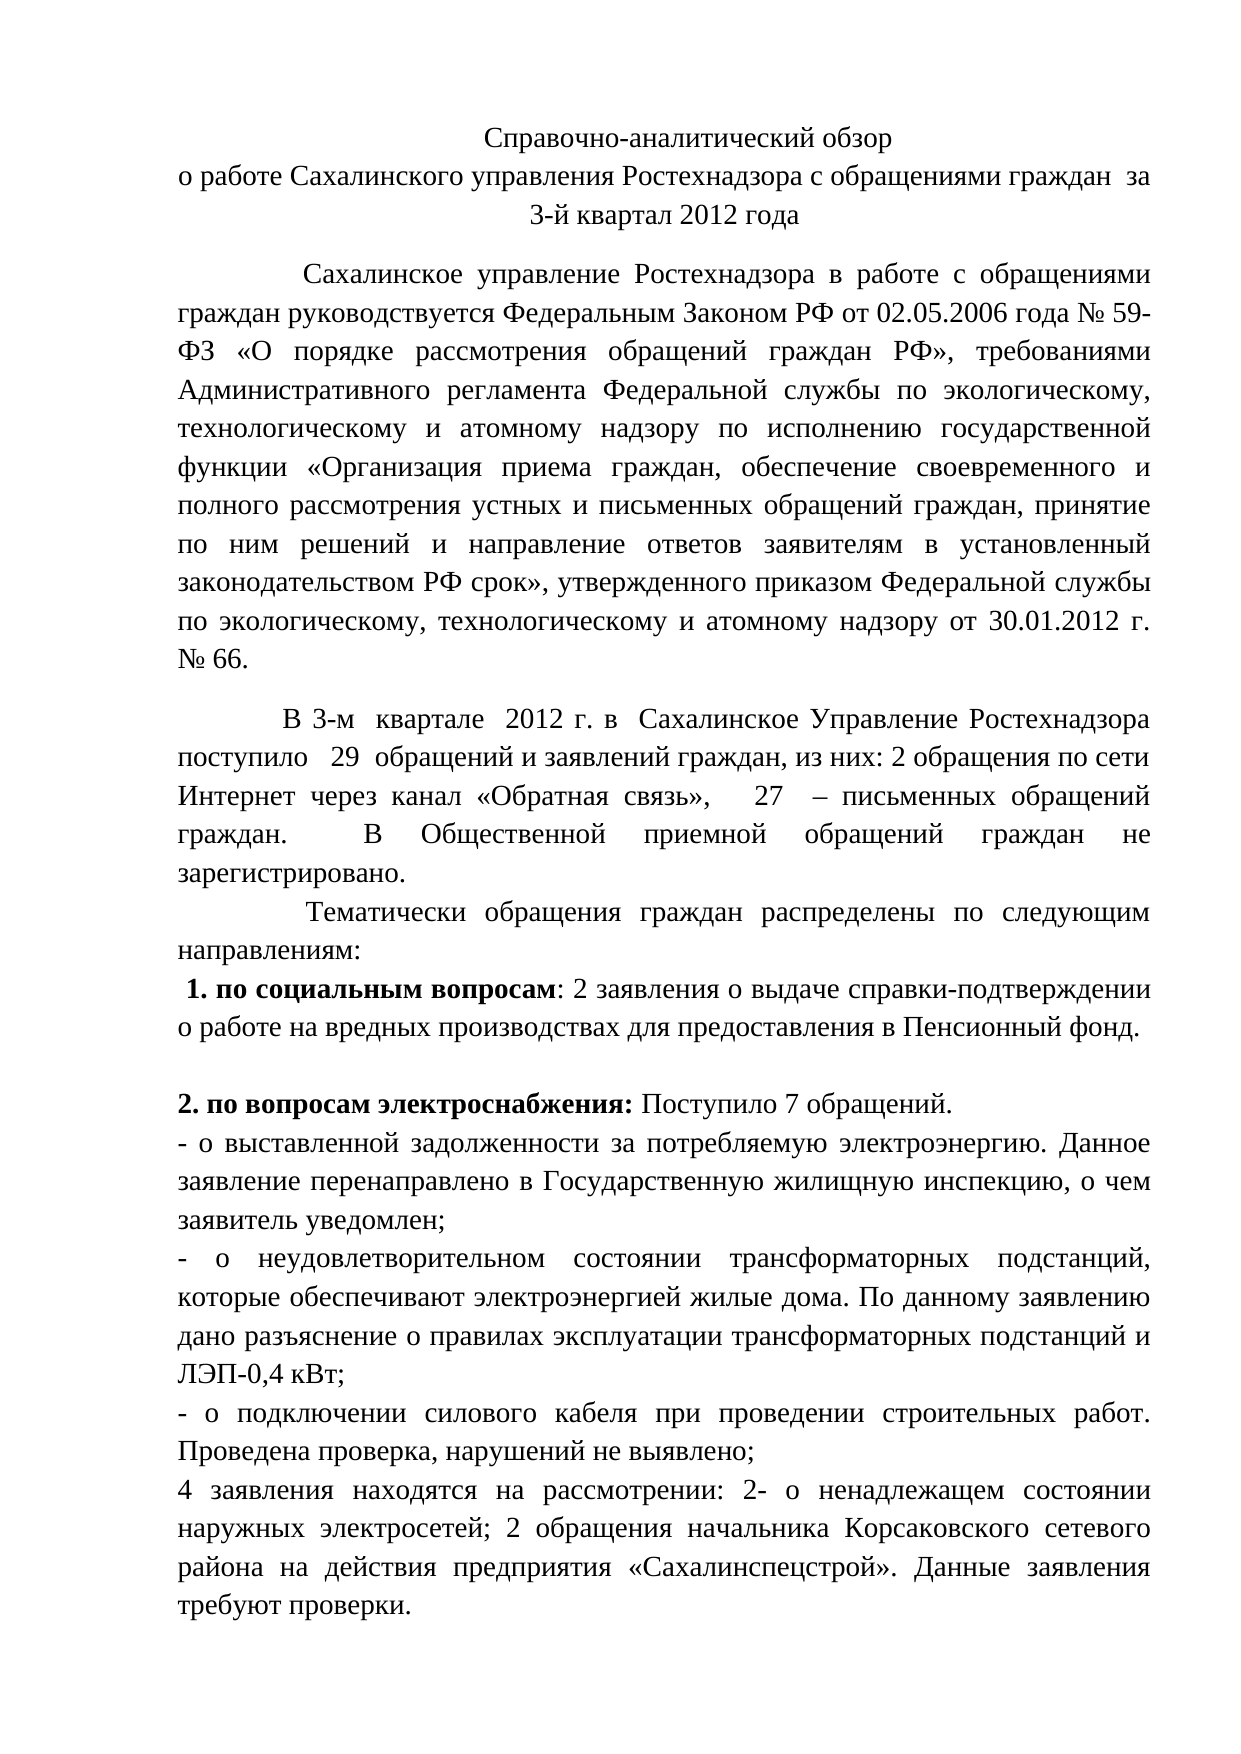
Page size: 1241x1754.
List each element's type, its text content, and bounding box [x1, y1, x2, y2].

text - о неудовлетворительном состоянии трансформаторных подстанций, которые обеспечивают электроэнергией жилые дома. По данному заявлению дано разъяснение о правилах эксплуатации трансформаторных подстанций и ЛЭП-0,4 кВт; [177, 1241, 1152, 1390]
text 4 заявления находятся на рассмотрении: 2- о ненадлежащем состоянии наружных электросетей; 2 обращения начальника Корсаковского сетевого района на действия предприятия «Сахалинспецстрой». Данные заявления требуют проверки. [177, 1472, 1152, 1621]
text - о выставленной задолженности за потребляемую электроэнергию. Данное заявление перенаправлено в Государственную жилищную инспекцию, о чем заявитель уведомлен; [177, 1125, 1152, 1236]
subtitle Справочно-аналитический обзор [177, 120, 1152, 153]
text - о подключении силового кабеля при проведении строительных работ. Проведена проверка, нарушений не выявлено; [177, 1395, 1152, 1467]
text о работе Сахалинского управления Ростехнадзора с обращениями граждан за 3-й квартал 2012 года [177, 158, 1152, 230]
text 2. по вопросам электроснабжения: Поступило 7 обращений. [177, 1086, 1152, 1120]
text Тематически обращения граждан распределены по следующим направлениям: [177, 894, 1152, 966]
text 1. по социальным вопросам: 2 заявления о выдаче справки-подтверждении о работе на вредных производствах для предоставления в Пенсионный фонд. [177, 971, 1152, 1043]
text В 3-м квартале 2012 г. в Сахалинское Управление Ростехнадзора поступило 29 обращений и заявлений граждан, из них: 2 обращения по сети Интернет через канал «Обратная связь», 27 – письменных обращений граждан. В Общественной приемной обращений граждан не зарегистрировано. [177, 701, 1152, 889]
text Сахалинское управление Ростехнадзора в работе с обращениями граждан руководствуется Федеральным Законом РФ от 02.05.2006 года № 59-ФЗ «О порядке рассмотрения обращений граждан РФ», требованиями Административного регламента Федеральной службы по экологическому, технологическому и атомному надзору по исполнению государственной функции «Организация приема граждан, обеспечение своевременного и полного рассмотрения устных и письменных обращений граждан, принятие по ним решений и направление ответов заявителям в установленный законодательством РФ срок», утвержденного приказом Федеральной службы по экологическому, технологическому и атомному надзору от 30.01.2012 г. № 66. [177, 256, 1152, 675]
